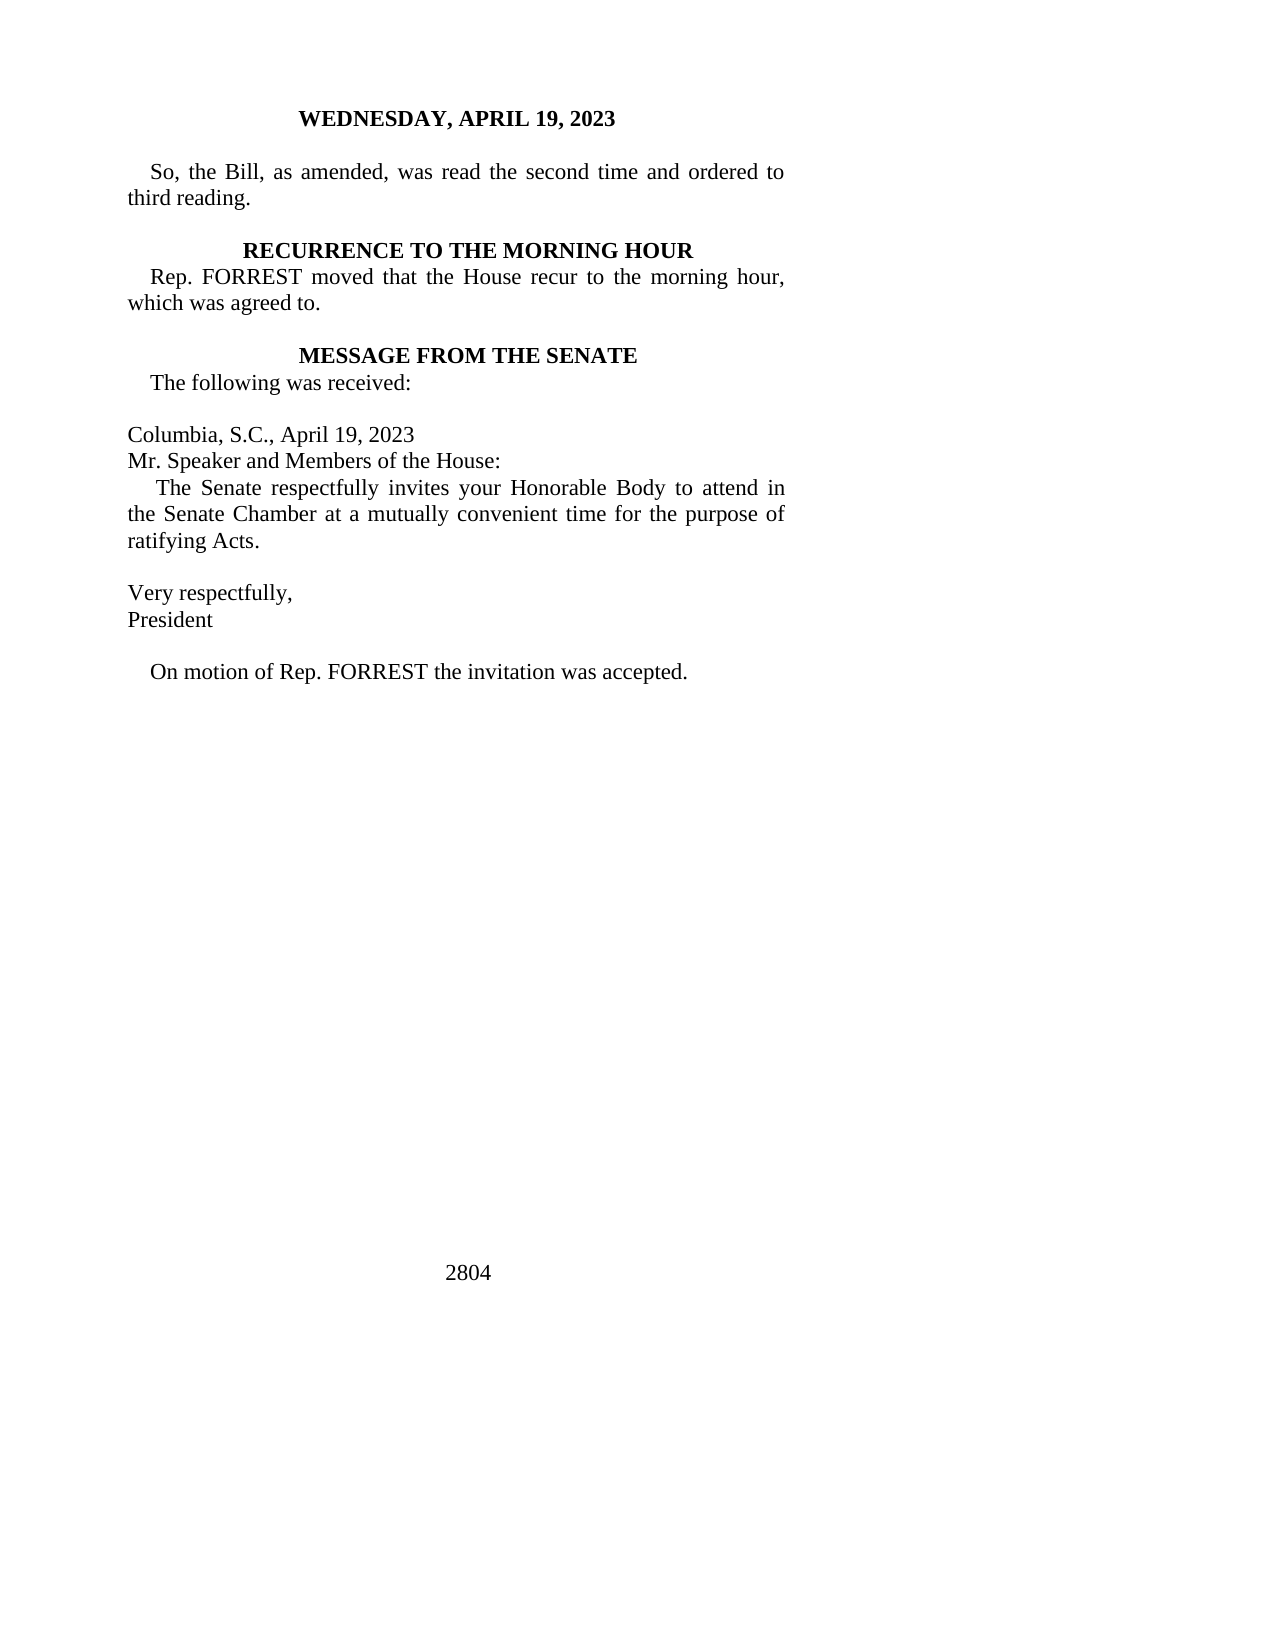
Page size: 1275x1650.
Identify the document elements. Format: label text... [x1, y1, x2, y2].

text RECURRENCE TO THE MORNING HOUR [127, 237, 786, 263]
text On motion of Rep. FORREST the invitation was accepted. [127, 658, 786, 685]
text The Senate respectfully invites your Honorable Body to attend in the Senate Chamber at a mutually convenient time for the purpose of ratifying Acts. [127, 474, 786, 553]
text Very respectfully, [127, 579, 786, 606]
text Rep. FORREST moved that the House recur to the morning hour, which was agreed to. [127, 263, 786, 316]
text Mr. Speaker and Members of the House: [127, 448, 786, 474]
text So, the Bill, as amended, was read the second time and ordered to third reading. [127, 158, 786, 210]
text MESSAGE FROM THE SENATE [127, 342, 786, 368]
text President [127, 606, 786, 632]
text Columbia, S.C., April 19, 2023 [127, 421, 786, 448]
text The following was received: [127, 368, 786, 395]
